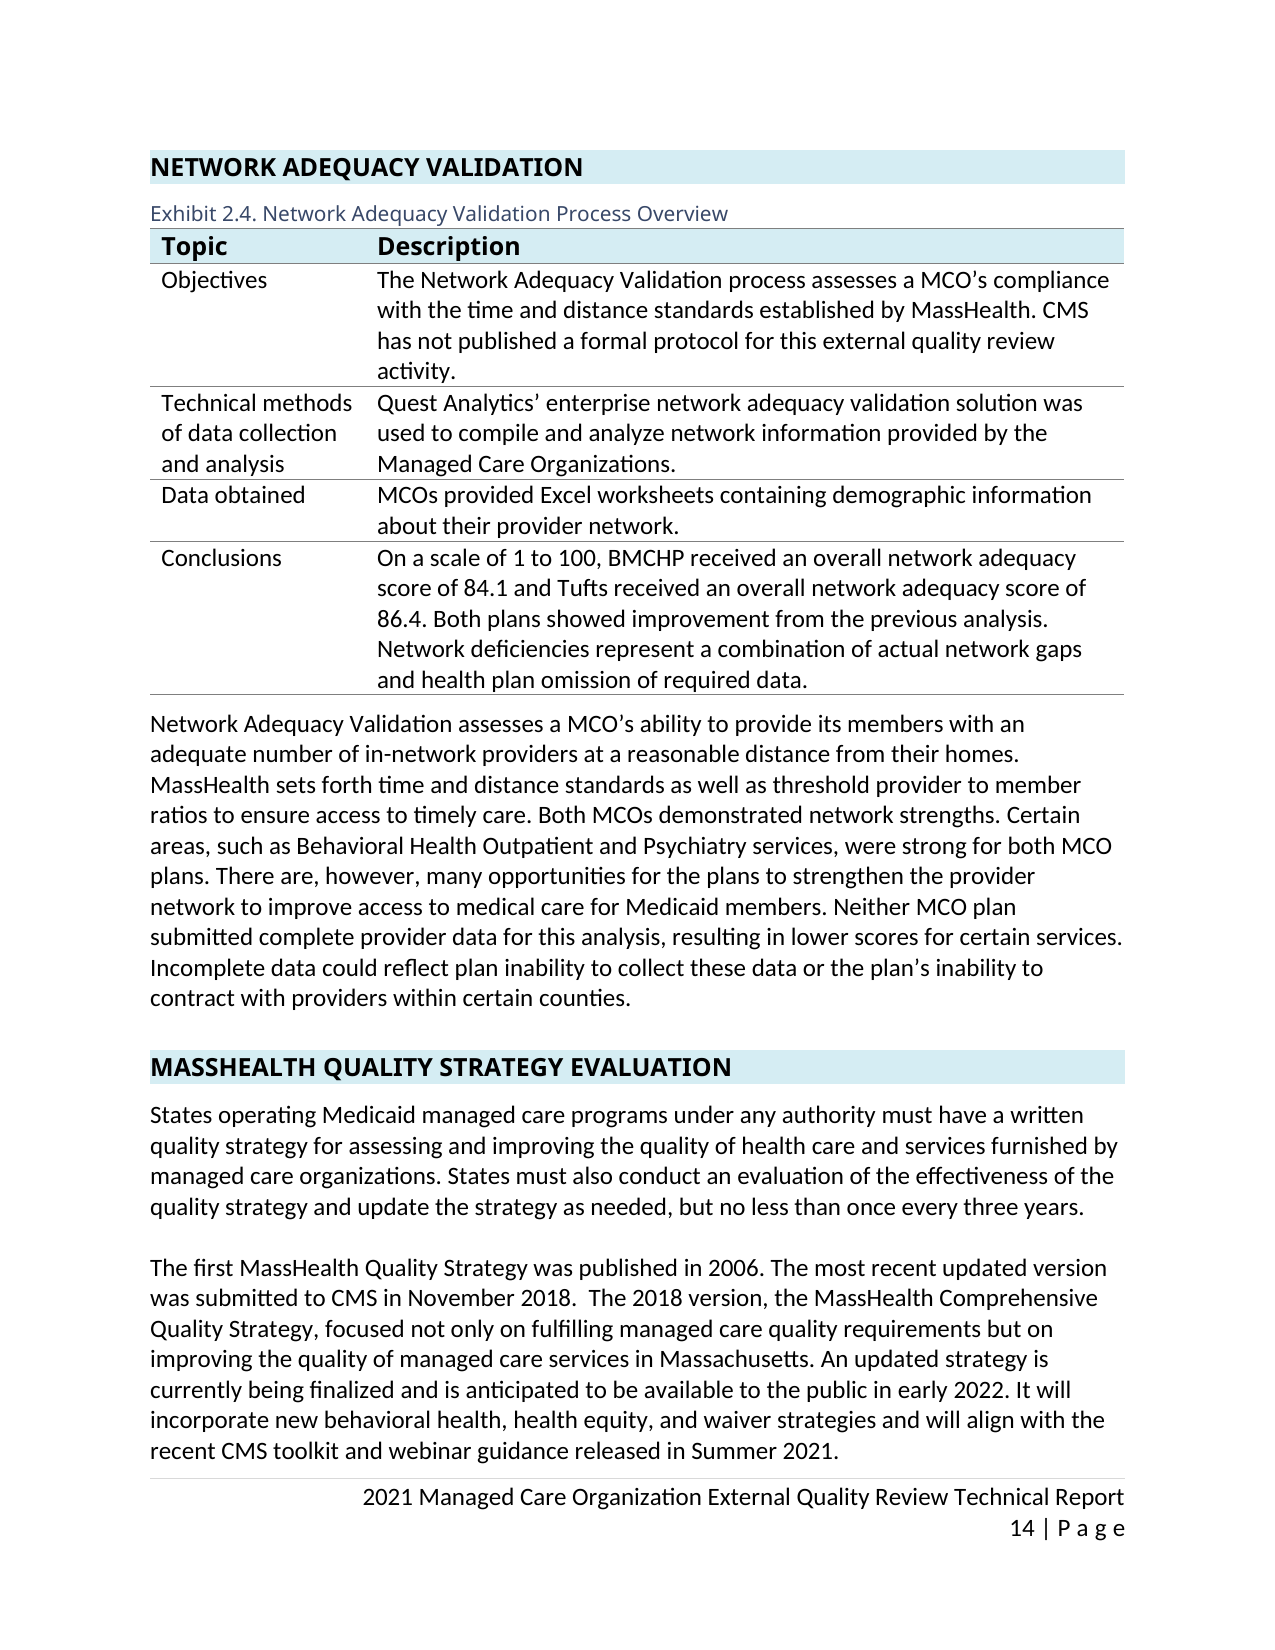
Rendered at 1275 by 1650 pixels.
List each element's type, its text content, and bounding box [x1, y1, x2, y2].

table_cell Objectives [150, 264, 366, 386]
table_cell MCOs provided Excel worksheets containing demographic information about their provider network. [366, 480, 1124, 541]
table_cell On a scale of 1 to 100, BMCHP received an overall network adequacy score of 84.1 and Tufts received an overall network adequacy score of 86.4. Both plans showed improvement from the previous analysis. Network deficiencies represent a combination of actual network gaps and health plan omission of required data. [366, 542, 1124, 694]
table_header Description [366, 229, 1124, 263]
table_cell Conclusions [150, 542, 366, 694]
text States operating Medicaid managed care programs under any authority must have a written quality strategy for assessing and improving the quality of health care and services furnished by managed care organizations. States must also conduct an evaluation of the effectiveness of the quality strategy and update the strategy as needed, but no less than once every three years. [150, 1099, 1125, 1221]
text Exhibit 2.4. Network Adequacy Validation Process Overview [150, 199, 1125, 228]
table_cell Data obtained [150, 480, 366, 541]
table_cell Quest Analytics’ enterprise network adequacy validation solution was used to compile and analyze network information provided by the Managed Care Organizations. [366, 387, 1124, 478]
text The first MassHealth Quality Strategy was published in 2006. The most recent updated version was submitted to CMS in November 2018. The 2018 version, the MassHealth Comprehensive Quality Strategy, focused not only on fulfilling managed care quality requirements but on improving the quality of managed care services in Massachusetts. An updated strategy is currently being finalized and is anticipated to be available to the public in early 2022. It will incorporate new behavioral health, health equity, and waiver strategies and will align with the recent CMS toolkit and webinar guidance released in Summer 2021. [150, 1252, 1125, 1466]
subtitle Network Adequacy Validation [150, 150, 1125, 184]
subtitle MassHealth Quality Strategy Evaluation [150, 1050, 1125, 1084]
table_header Topic [150, 229, 366, 263]
text Network Adequacy Validation assesses a MCO’s ability to provide its members with an adequate number of in-network providers at a reasonable distance from their homes. MassHealth sets forth time and distance standards as well as threshold provider to member ratios to ensure access to timely care. Both MCOs demonstrated network strengths. Certain areas, such as Behavioral Health Outpatient and Psychiatry services, were strong for both MCO plans. There are, however, many opportunities for the plans to strengthen the provider network to improve access to medical care for Medicaid members. Neither MCO plan submitted complete provider data for this analysis, resulting in lower scores for certain services. Incomplete data could reflect plan inability to collect these data or the plan’s inability to contract with providers within certain counties. [150, 708, 1125, 1013]
table_cell The Network Adequacy Validation process assesses a MCO’s compliance with the time and distance standards established by MassHealth. CMS has not published a formal protocol for this external quality review activity. [366, 264, 1124, 386]
table_cell Technical methods of data collection and analysis [150, 387, 366, 478]
